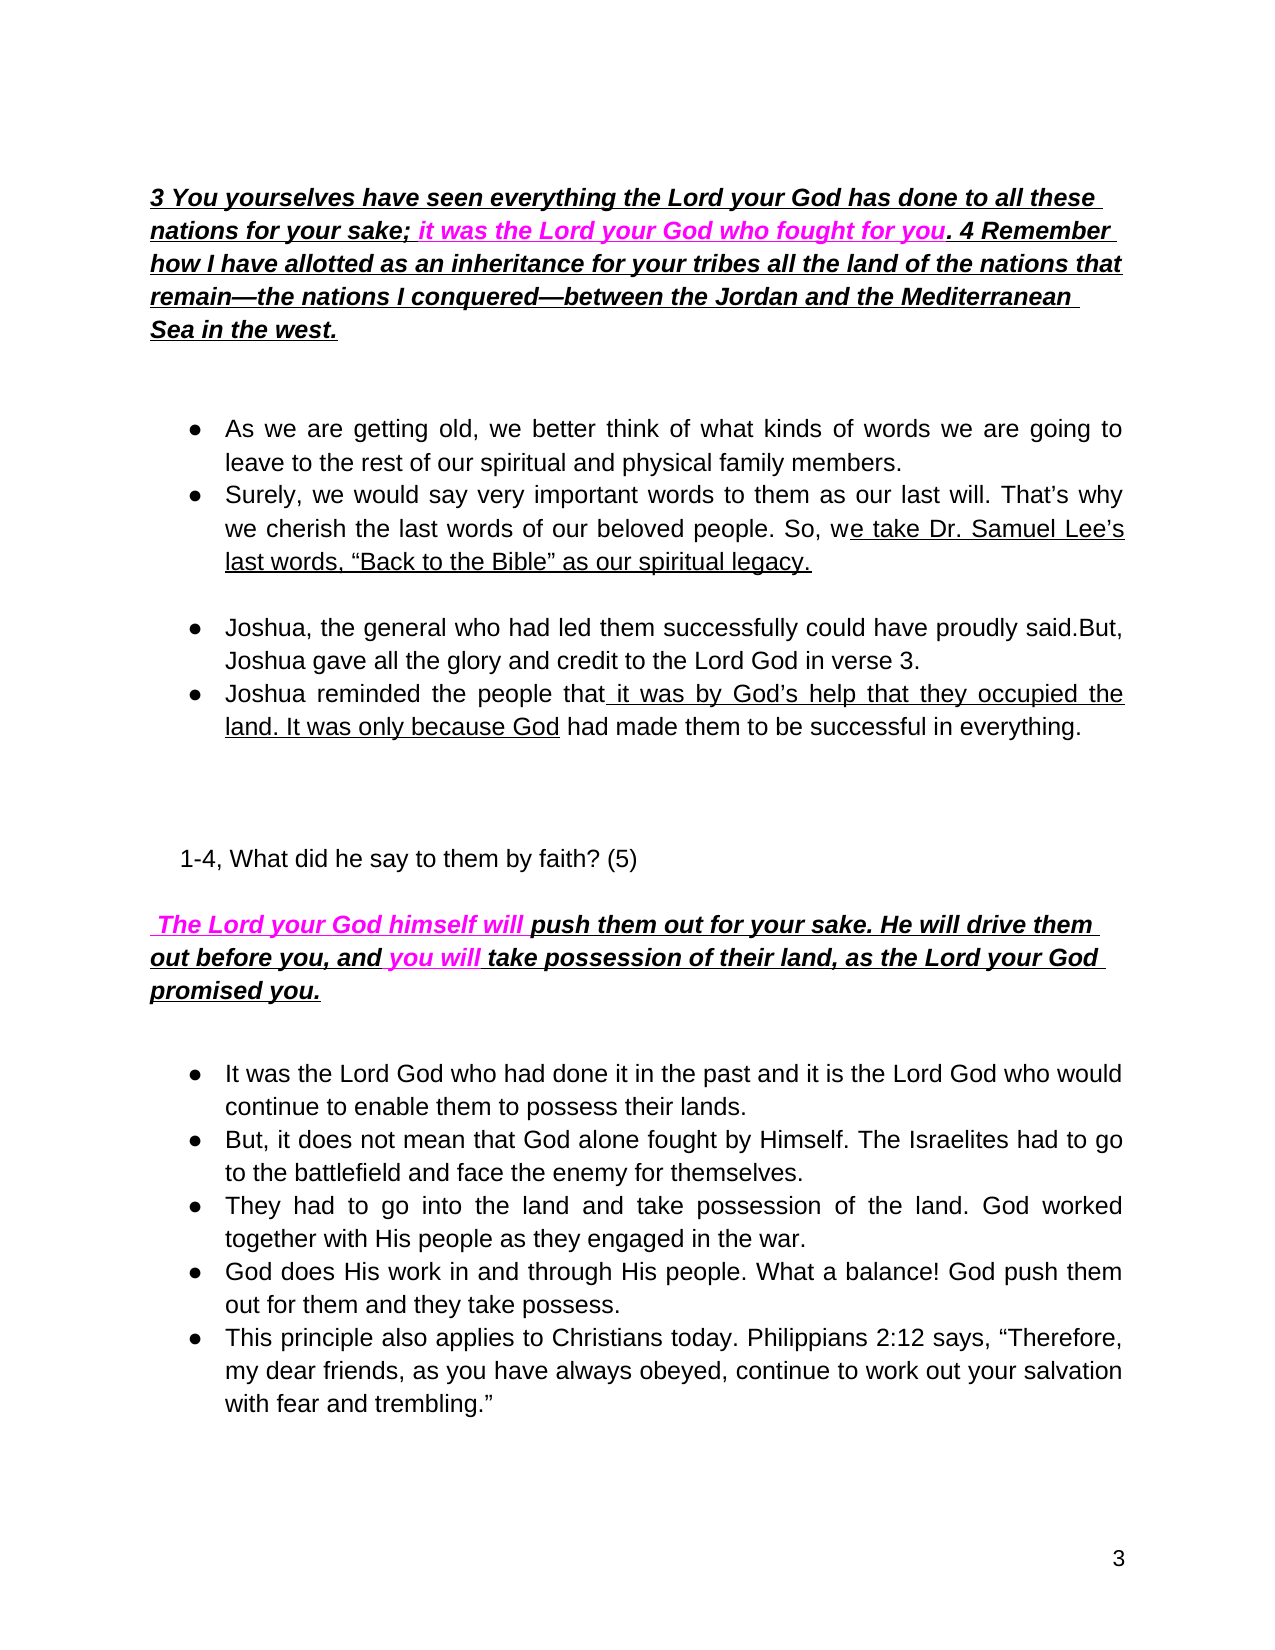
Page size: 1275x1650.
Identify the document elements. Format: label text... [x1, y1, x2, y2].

list They had to go into the land and take possession of the land. God worked together with His people as they engaged in the war. [187, 1191, 1125, 1252]
list God does His work in and through His people. What a balance! God push them out for them and they take possess. [187, 1257, 1125, 1318]
text 1-4, What did he say to them by faith? (5) [179, 844, 1125, 872]
list It was the Lord God who had done it in the past and it is the Lord God who would continue to enable them to possess their lands. [187, 1058, 1125, 1120]
list But, it does not mean that God alone fought by Himself. The Israelites had to go to the battlefield and face the enemy for themselves. [187, 1124, 1125, 1186]
list Joshua, the general who had led them successfully could have proudly said.But, Joshua gave all the glory and credit to the Lord God in verse 3. [187, 613, 1125, 674]
list This principle also applies to Christians today. Philippians 2:12 says, “Therefore, my dear friends, as you have always obeyed, continue to work out your salvation with fear and trembling.” [187, 1323, 1125, 1417]
list Joshua reminded the people that it was by God’s help that they occupied the land. It was only because God had made them to be successful in everything. [187, 679, 1125, 740]
list As we are getting old, we better think of what kinds of words we are going to leave to the rest of our spiritual and physical family members. [187, 414, 1125, 476]
text 3 You yourselves have seen everything the Lord your God has done to all these nations for your sake; it was the Lord your God who fought for you. 4 Remember how I have allotted as an inheritance for your tribes all the land of the nations that remain—the nations I conquered—between the Jordan and the Mediterranean Sea in the west. [150, 183, 1125, 344]
text The Lord your God himself will push them out for your sake. He will drive them out before you, and you will take possession of their land, as the Lord your God promised you. [150, 910, 1125, 1004]
list Surely, we would say very important words to them as our last will. That’s why we cherish the last words of our beloved people. So, we take Dr. Samuel Lee’s last words, “Back to the Bible” as our spiritual legacy. [187, 481, 1125, 575]
